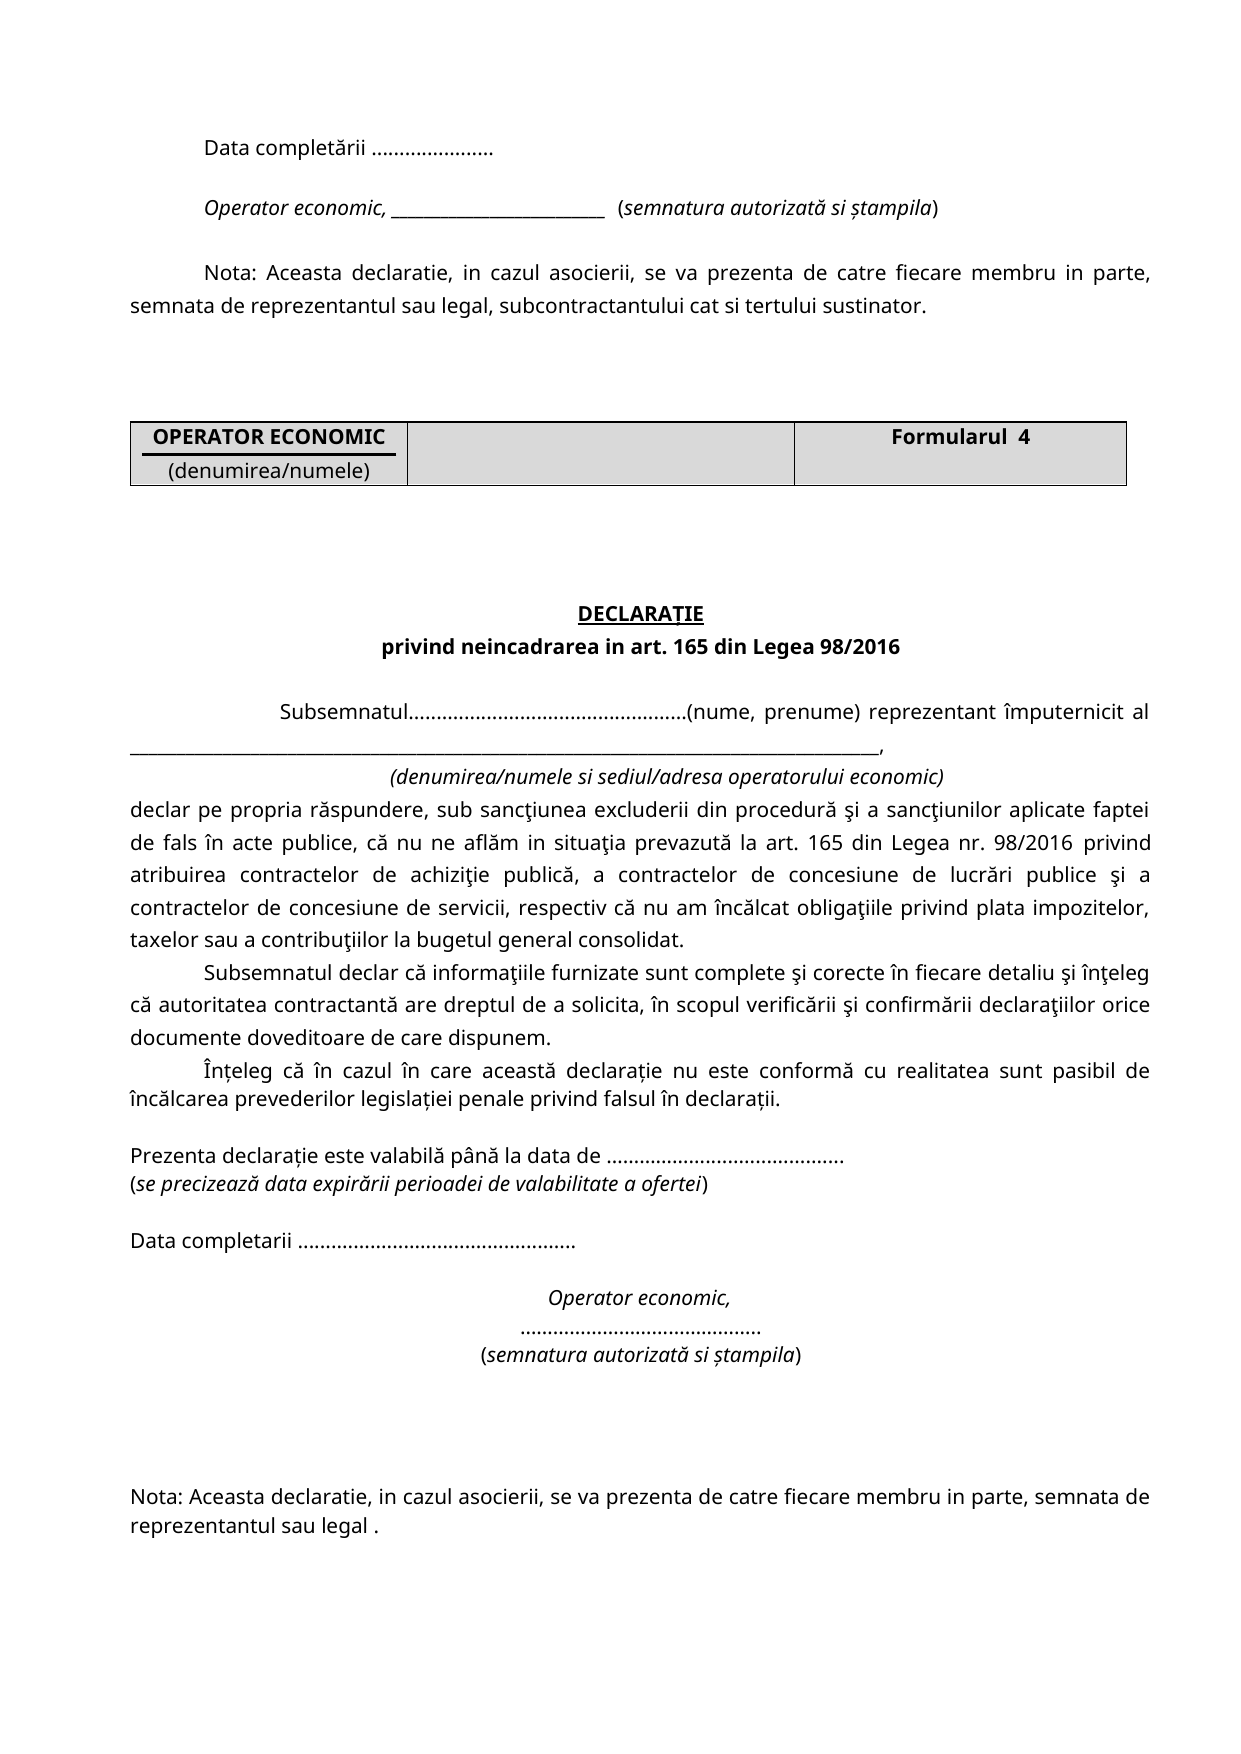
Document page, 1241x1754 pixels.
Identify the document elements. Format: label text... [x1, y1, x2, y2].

text (semnatura autorizată si ștampila) [130, 1340, 1152, 1369]
table_header OPERATOR ECONOMIC (denumirea/numele) [131, 423, 407, 484]
text …………………………………….. [130, 1312, 1152, 1340]
text Subsemnatul..................................................(nume, prenume) reprezentant împuternicit al _________________________________________________________________________________, [130, 697, 1152, 758]
text declar pe propria răspundere, sub sancţiunea excluderii din procedură şi a sancţiunilor aplicate faptei de fals în acte publice, că nu ne aflăm in situaţia prevazută la art. 165 din Legea nr. 98/2016 privind atribuirea contractelor de achiziţie publică, a contractelor de concesiune de lucrări publice şi a contractelor de concesiune de servicii, respectiv că nu am încălcat obligaţiile privind plata impozitelor, taxelor sau a contribuţiilor la bugetul general consolidat. [130, 795, 1152, 954]
text Nota: Aceasta declaratie, in cazul asocierii, se va prezenta de catre fiecare membru in parte, semnata de reprezentantul sau legal, subcontractantului cat si tertului sustinator. [130, 258, 1152, 319]
text Înţeleg că în cazul în care această declaraţie nu este conformă cu realitatea sunt pasibil de încălcarea prevederilor legislaţiei penale privind falsul în declaraţii. [130, 1056, 1152, 1113]
text privind neincadrarea in art. 165 din Legea 98/2016 [130, 632, 1152, 660]
text Nota: Aceasta declaratie, in cazul asocierii, se va prezenta de catre fiecare membru in parte, semnata de reprezentantul sau legal . [130, 1482, 1152, 1539]
text DECLARAŢIE [130, 599, 1152, 628]
table_header [408, 423, 794, 484]
text Subsemnatul declar că informaţiile furnizate sunt complete şi corecte în fiecare detaliu şi înţeleg că autoritatea contractantă are dreptul de a solicita, în scopul verificării şi confirmării declaraţiilor orice documente doveditoare de care dispunem. [130, 958, 1152, 1052]
text (denumirea/numele si sediul/adresa operatorului economic) [130, 762, 1152, 791]
text Data completarii .................................................. [130, 1226, 1152, 1255]
table_header Formularul 4 [795, 423, 1126, 484]
text (se precizează data expirării perioadei de valabilitate a ofertei) [130, 1169, 1152, 1198]
text Data completării ...................... [130, 133, 1152, 161]
text Prezenta declaraţie este valabilă până la data de ………………......................... [130, 1141, 1152, 1169]
text Operator economic, __________________________ (semnatura autorizată si ștampila) [130, 193, 1152, 222]
text Operator economic, [130, 1283, 1152, 1312]
